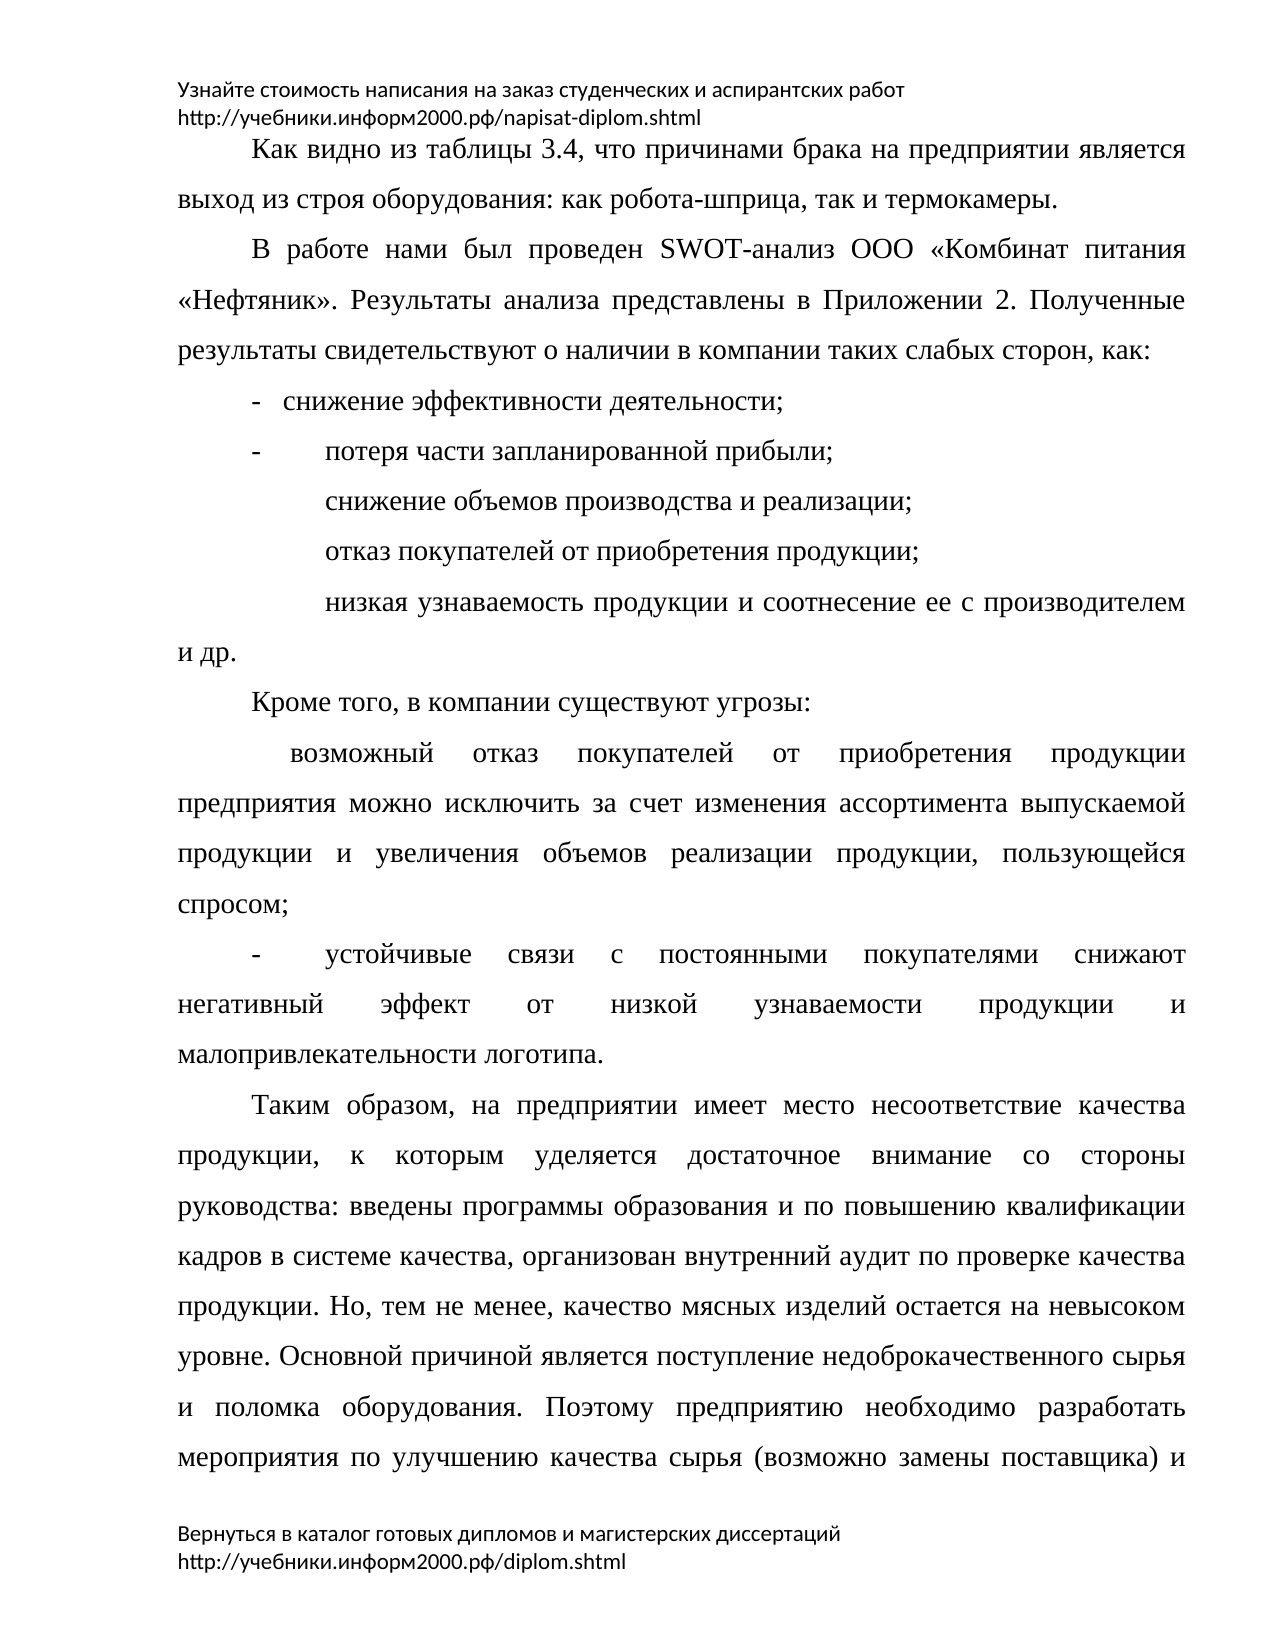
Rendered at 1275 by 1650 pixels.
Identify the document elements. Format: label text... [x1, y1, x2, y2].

text Кроме того, в компании существуют угрозы: [177, 684, 1186, 718]
text - потеря части запланированной прибыли; [177, 433, 1186, 466]
text Как видно из таблицы 3.4, что причинами брака на предприятии является выход из строя оборудования: как робота-шприца, так и термокамеры. [177, 131, 1186, 215]
text - устойчивые связи с постоянными покупателями снижают негативный эффект от низкой узнаваемости продукции и малопривлекательности логотипа. [177, 936, 1186, 1070]
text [177, 1087, 1186, 1473]
text снижение объемов производства и реализации; [177, 483, 1186, 517]
text низкая узнаваемость продукции и соотнесение ее с производителем и др. [177, 584, 1186, 668]
text возможный отказ покупателей от приобретения продукции предприятия можно исключить за счет изменения ассортимента выпускаемой продукции и увеличения объемов реализации продукции, пользующейся спросом; [177, 735, 1186, 919]
text - снижение эффективности деятельности; [177, 383, 1186, 416]
text В работе нами был проведен SWOT-анализ ООО «Комбинат питания «Нефтяник». Результаты анализа представлены в Приложении 2. Полученные результаты свидетельствуют о наличии в компании таких слабых сторон, как: [177, 232, 1186, 366]
text отказ покупателей от приобретения продукции; [177, 533, 1186, 567]
